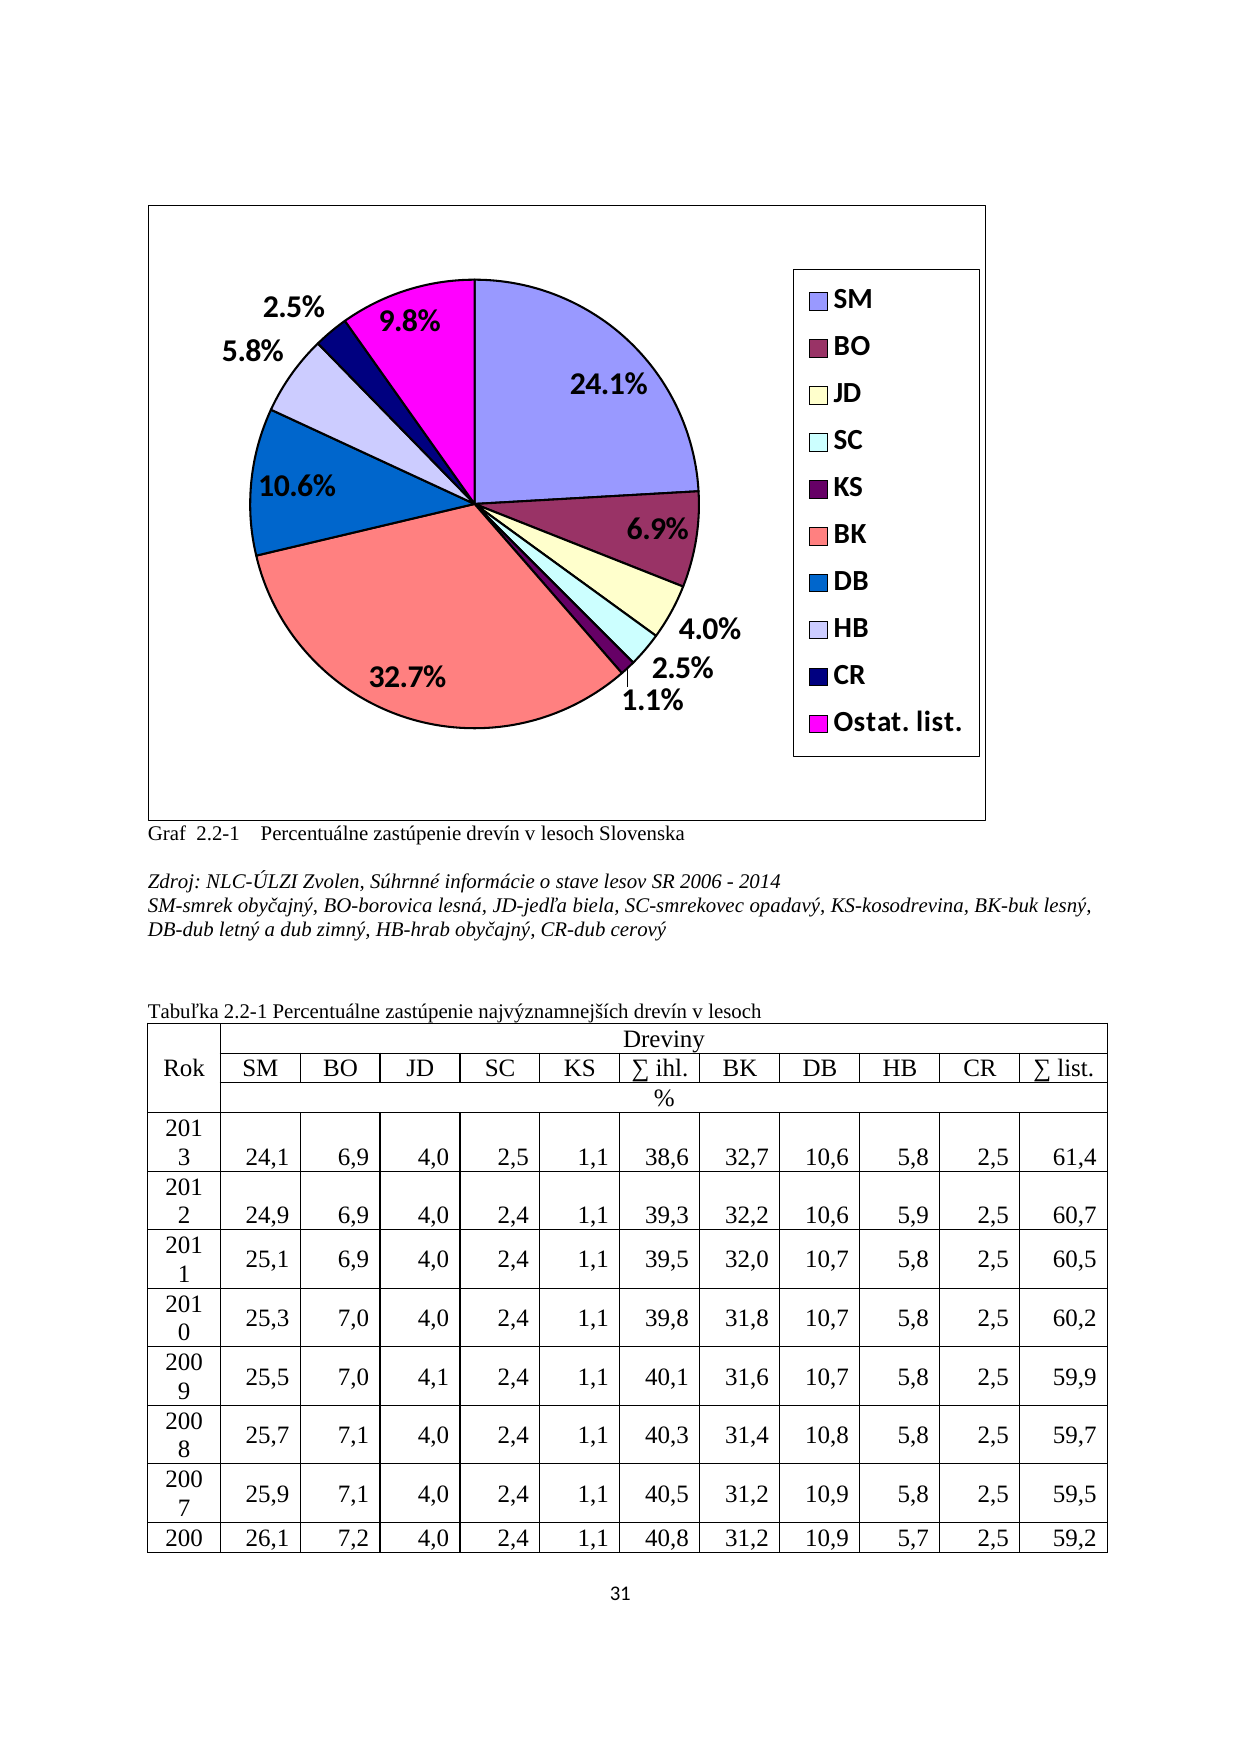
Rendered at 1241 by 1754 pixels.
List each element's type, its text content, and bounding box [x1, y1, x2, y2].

table_cell 2,5 [461, 1113, 539, 1171]
text Tabuľka 2.2-1 Percentuálne zastúpenie najvýznamnejších drevín v lesoch [148, 998, 1093, 1023]
table_cell 5,8 [860, 1464, 939, 1522]
table_cell 40,1 [620, 1347, 699, 1405]
table_cell 4,0 [381, 1230, 459, 1288]
table_cell ∑ ihl. [620, 1054, 699, 1082]
table_cell SM [221, 1054, 300, 1082]
table_cell 2,5 [940, 1406, 1019, 1463]
table_cell 4,0 [381, 1289, 459, 1346]
table_cell 10,9 [780, 1464, 859, 1522]
table_cell 4,0 [381, 1172, 459, 1229]
table_cell 10,7 [780, 1289, 859, 1346]
table_cell 4,1 [381, 1347, 459, 1405]
table_cell 25,3 [221, 1289, 300, 1346]
table_cell 1,1 [540, 1464, 619, 1522]
table_header Dreviny [221, 1024, 1107, 1052]
table_cell 40,5 [620, 1464, 699, 1522]
table_cell 59,5 [1020, 1464, 1107, 1522]
table_cell BO [301, 1054, 379, 1082]
table_cell 2011 [148, 1230, 220, 1288]
table_cell 7,1 [301, 1464, 379, 1522]
table_cell 31,4 [700, 1406, 779, 1463]
table_cell 2,5 [940, 1230, 1019, 1288]
table_cell 10,7 [780, 1347, 859, 1405]
table_cell 2,5 [940, 1172, 1019, 1229]
table_cell 2,5 [940, 1289, 1019, 1346]
table_cell 32,7 [700, 1113, 779, 1171]
table_cell 5,9 [860, 1172, 939, 1229]
text Graf 2.2-1 Percentuálne zastúpenie drevín v lesoch Slovenska [148, 821, 1093, 845]
table_cell % [221, 1083, 1107, 1112]
table_cell 1,1 [540, 1230, 619, 1288]
table_cell 2012 [148, 1172, 220, 1229]
table_cell 25,1 [221, 1230, 300, 1288]
table_cell 2,5 [940, 1523, 1019, 1552]
table_cell 60,5 [1020, 1230, 1107, 1288]
table_cell 2,4 [461, 1464, 539, 1522]
table_cell 2009 [148, 1347, 220, 1405]
table_cell 10,7 [780, 1230, 859, 1288]
text SM-smrek obyčajný, BO-borovica lesná, JD-jedľa biela, SC-smrekovec opadavý, KS-kosodrevina, BK-buk lesný, DB-dub letný a dub zimný, HB-hrab obyčajný, CR-dub cerový [148, 893, 1093, 941]
table_cell 25,9 [221, 1464, 300, 1522]
table_cell 31,6 [700, 1347, 779, 1405]
table_cell 24,1 [221, 1113, 300, 1171]
table_cell 5,8 [860, 1347, 939, 1405]
table_cell KS [540, 1054, 619, 1082]
table_cell 59,2 [1020, 1523, 1107, 1552]
table_cell 1,1 [540, 1172, 619, 1229]
table_cell 7,0 [301, 1289, 379, 1346]
table_cell 2,4 [461, 1230, 539, 1288]
table_cell BK [700, 1054, 779, 1082]
table_cell 39,8 [620, 1289, 699, 1346]
table_cell 2,4 [461, 1172, 539, 1229]
table_cell 59,7 [1020, 1406, 1107, 1463]
table_cell 2,4 [461, 1406, 539, 1463]
table_header Rok [148, 1024, 220, 1112]
table_cell SC [461, 1054, 539, 1082]
table_cell 10,9 [780, 1523, 859, 1552]
table_cell 7,0 [301, 1347, 379, 1405]
table_cell 2007 [148, 1464, 220, 1522]
table_cell 60,7 [1020, 1172, 1107, 1229]
table_cell 2008 [148, 1406, 220, 1463]
table_cell 5,7 [860, 1523, 939, 1552]
table_cell 32,2 [700, 1172, 779, 1229]
table_cell 24,9 [221, 1172, 300, 1229]
table_cell 1,1 [540, 1113, 619, 1171]
table_cell 2,4 [461, 1523, 539, 1552]
table_cell 2,4 [461, 1347, 539, 1405]
table_cell 38,6 [620, 1113, 699, 1171]
table_cell HB [860, 1054, 939, 1082]
table_cell 4,0 [381, 1406, 459, 1463]
table_cell 4,0 [381, 1464, 459, 1522]
table_cell 5,8 [860, 1230, 939, 1288]
table_cell 2,5 [940, 1464, 1019, 1522]
table_cell 61,4 [1020, 1113, 1107, 1171]
table_cell CR [940, 1054, 1019, 1082]
table_cell 39,5 [620, 1230, 699, 1288]
table_cell 10,6 [780, 1172, 859, 1229]
table_cell 5,8 [860, 1406, 939, 1463]
table_cell 7,1 [301, 1406, 379, 1463]
table_cell 2013 [148, 1113, 220, 1171]
table_cell 1,1 [540, 1406, 619, 1463]
table_cell 10,8 [780, 1406, 859, 1463]
table_cell 4,0 [381, 1523, 459, 1552]
table_cell 6,9 [301, 1230, 379, 1288]
table_cell 4,0 [381, 1113, 459, 1171]
table_cell 40,3 [620, 1406, 699, 1463]
table_cell 2,5 [940, 1347, 1019, 1405]
text Zdroj: NLC-ÚLZI Zvolen, Súhrnné informácie o stave lesov SR 2006 - 2014 [148, 869, 1093, 893]
table_cell 31,2 [700, 1523, 779, 1552]
table_cell 59,9 [1020, 1347, 1107, 1405]
table_cell 25,7 [221, 1406, 300, 1463]
table_cell 40,8 [620, 1523, 699, 1552]
table_cell 1,1 [540, 1289, 619, 1346]
table_cell JD [381, 1054, 459, 1082]
table_cell 6,9 [301, 1172, 379, 1229]
table_cell 10,6 [780, 1113, 859, 1171]
table_cell 2,4 [461, 1289, 539, 1346]
table_cell 1,1 [540, 1523, 619, 1552]
table_cell 25,5 [221, 1347, 300, 1405]
table_cell 2010 [148, 1289, 220, 1346]
table_cell 60,2 [1020, 1289, 1107, 1346]
table_cell 7,2 [301, 1523, 379, 1552]
table_cell 5,8 [860, 1113, 939, 1171]
table_cell 32,0 [700, 1230, 779, 1288]
table_cell 31,2 [700, 1464, 779, 1522]
table_cell 5,8 [860, 1289, 939, 1346]
table_cell 2,5 [940, 1113, 1019, 1171]
table_cell ∑ list. [1020, 1054, 1107, 1082]
table_cell 39,3 [620, 1172, 699, 1229]
table_cell 31,8 [700, 1289, 779, 1346]
table_cell 1,1 [540, 1347, 619, 1405]
table_cell 2006 [148, 1523, 220, 1552]
table_cell 26,1 [221, 1523, 300, 1552]
table_cell DB [780, 1054, 859, 1082]
table_cell 6,9 [301, 1113, 379, 1171]
